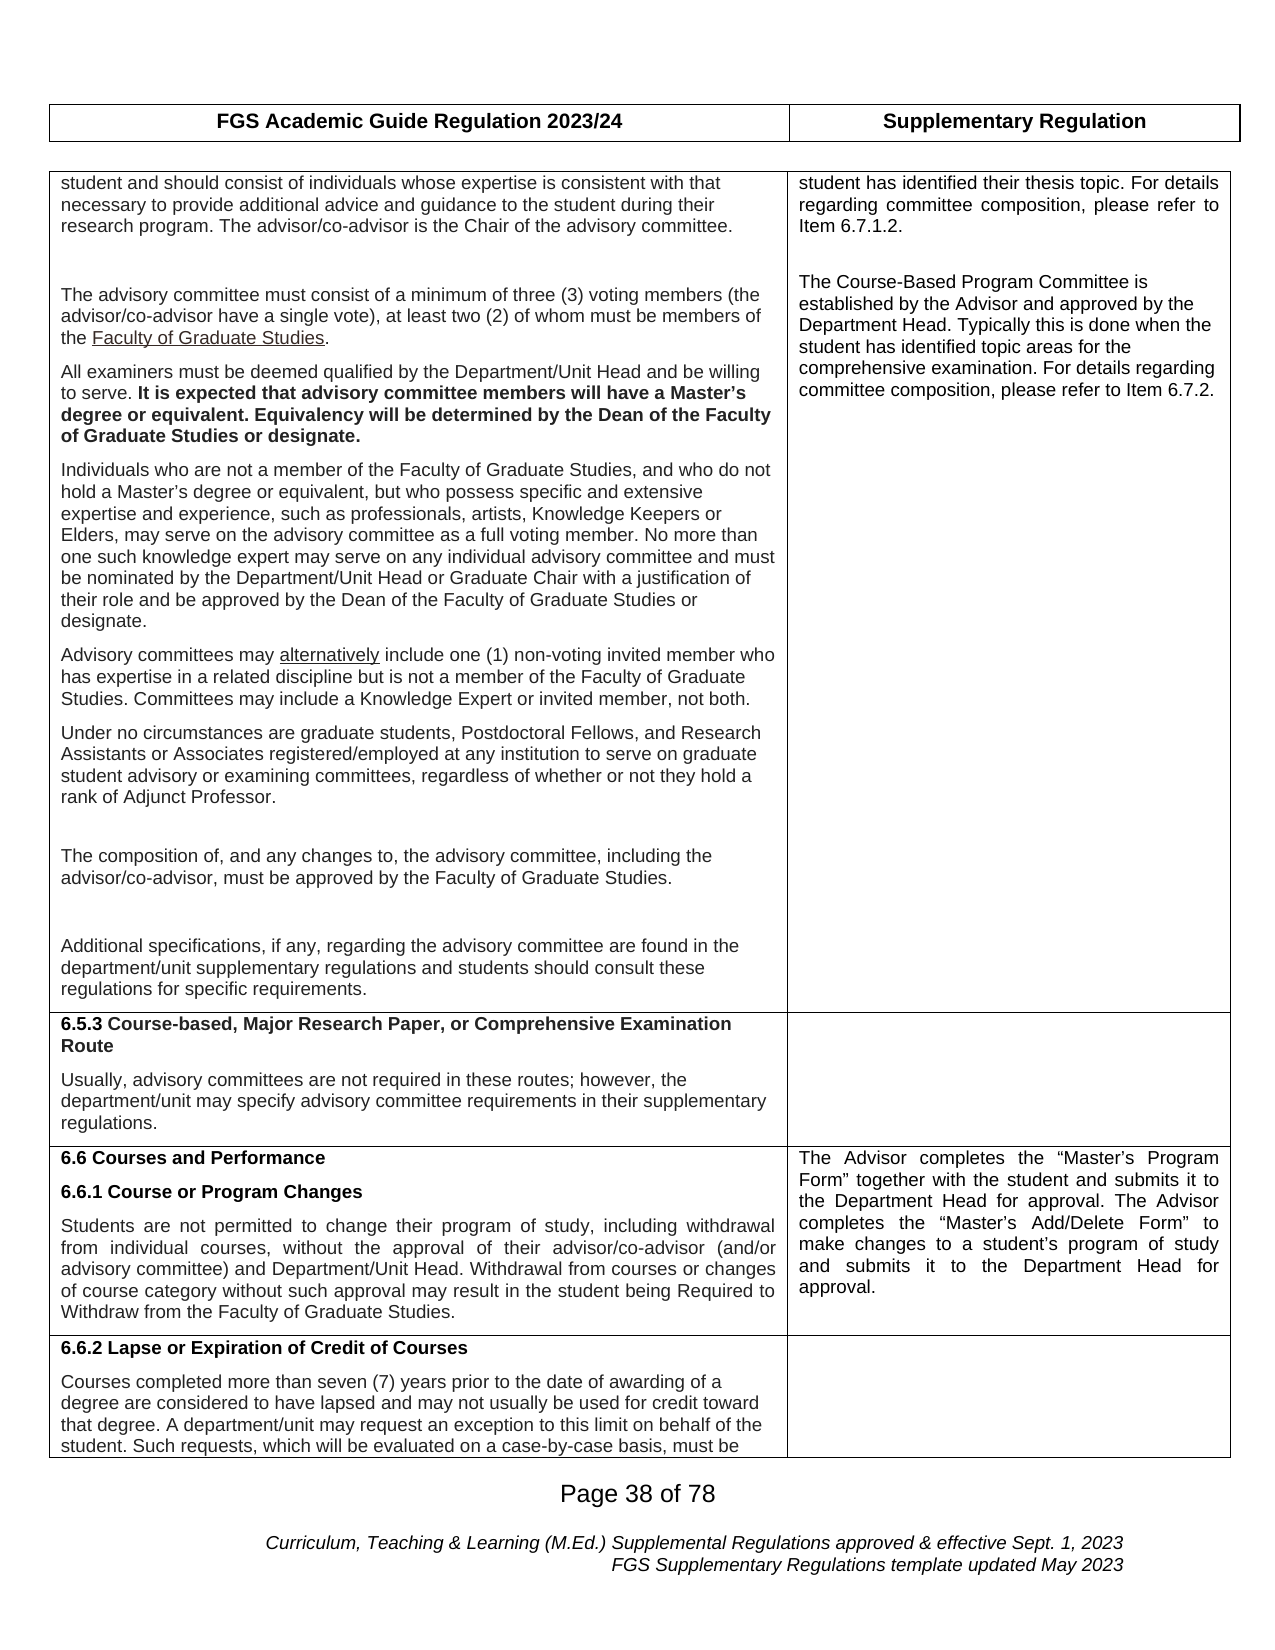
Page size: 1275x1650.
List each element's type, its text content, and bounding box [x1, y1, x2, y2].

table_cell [788, 172, 1230, 1012]
table_cell 6.6 Courses and Performance 6.6.1 Course or Program Changes Students are not permitted to change their program of study, including withdrawal from individual courses, without the approval of their advisor/co-advisor (and/or advisory committee) and Department/Unit Head. Withdrawal from courses or changes of course category without such approval may result in the student being Required to Withdraw from the Faculty of Graduate Studies. [50, 1147, 787, 1335]
table_cell [788, 1336, 1230, 1457]
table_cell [50, 1336, 787, 1457]
table_cell [788, 1013, 1230, 1146]
table_cell 6.5.3 Course-based, Major Research Paper, or Comprehensive Examination Route Usually, advisory committees are not required in these routes; however, the department/unit may specify advisory committee requirements in their supplementary regulations. [50, 1013, 787, 1146]
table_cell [50, 172, 787, 1012]
table_cell The Advisor completes the “Master’s Program Form” together with the student and submits it to the Department Head for approval. The Advisor completes the “Master’s Add/Delete Form” to make changes to a student’s program of study and submits it to the Department Head for approval. [788, 1147, 1230, 1335]
